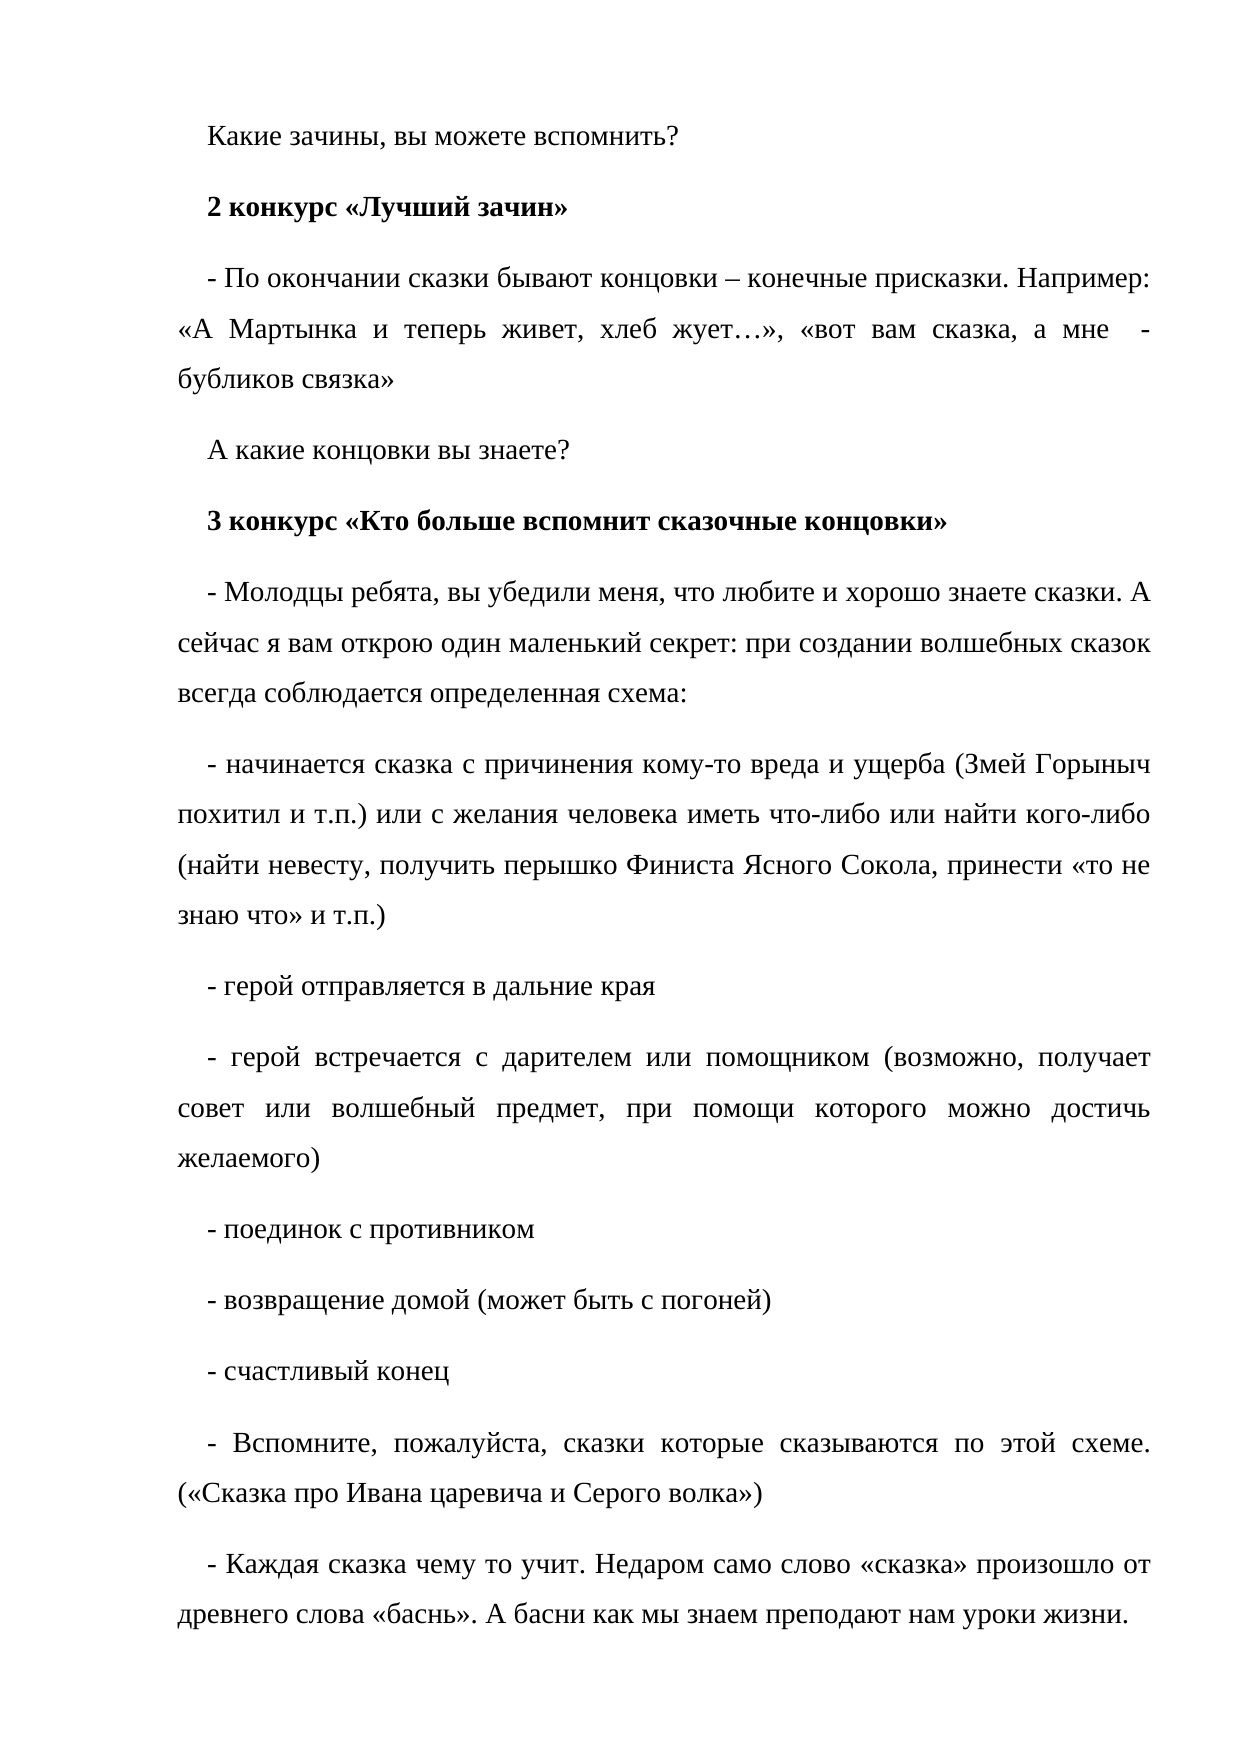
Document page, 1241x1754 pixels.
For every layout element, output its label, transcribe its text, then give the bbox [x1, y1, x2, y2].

text - Молодцы ребята, вы убедили меня, что любите и хорошо знаете сказки. А сейчас я вам открою один маленький секрет: при создании волшебных сказок всегда соблюдается определенная схема: [177, 574, 1152, 709]
text - Вспомните, пожалуйста, сказки которые сказываются по этой схеме. («Сказка про Ивана царевича и Серого волка») [177, 1425, 1152, 1508]
text - поединок с противником [177, 1211, 1152, 1245]
text - счастливый конец [177, 1353, 1152, 1387]
text 2 конкурс «Лучший зачин» [177, 189, 1152, 223]
text - начинается сказка с причинения кому-то вреда и ущерба (Змей Горыныч похитил и т.п.) или с желания человека иметь что-либо или найти кого-либо (найти невесту, получить перышко Финиста Ясного Сокола, принести «то не знаю что» и т.п.) [177, 746, 1152, 931]
text Какие зачины, вы можете вспомнить? [177, 118, 1152, 152]
text - возвращение домой (может быть с погоней) [177, 1282, 1152, 1316]
text - герой отправляется в дальние края [177, 968, 1152, 1002]
text - герой встречается с дарителем или помощником (возможно, получает совет или волшебный предмет, при помощи которого можно достичь желаемого) [177, 1039, 1152, 1174]
text - Каждая сказка чему то учит. Недаром само слово «сказка» произошло от древнего слова «баснь». А басни как мы знаем преподают нам уроки жизни. [177, 1546, 1152, 1630]
text 3 конкурс «Кто больше вспомнит сказочные концовки» [177, 503, 1152, 537]
text - По окончании сказки бывают концовки – конечные присказки. Например: «А Мартынка и теперь живет, хлеб жует…», «вот вам сказка, а мне - бубликов связка» [177, 260, 1152, 394]
text А какие концовки вы знаете? [177, 432, 1152, 466]
